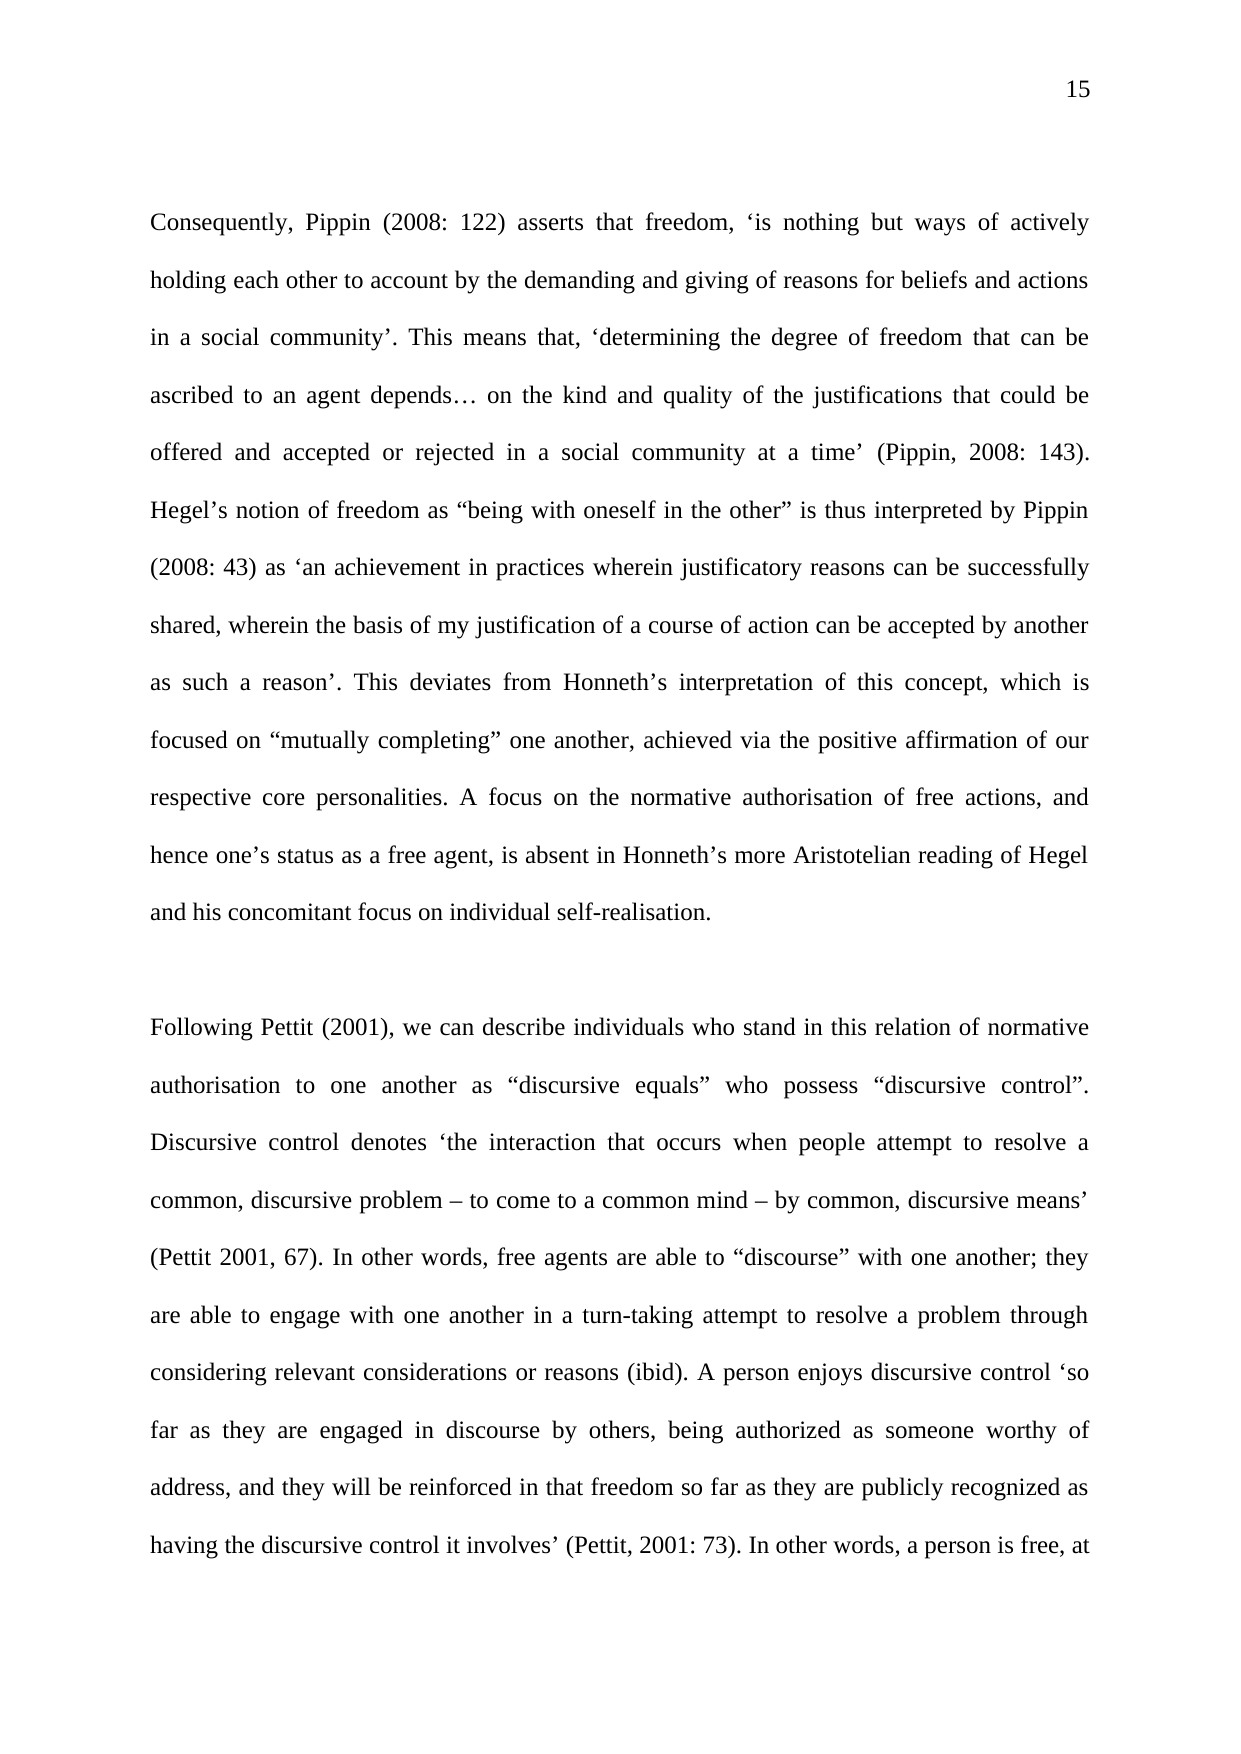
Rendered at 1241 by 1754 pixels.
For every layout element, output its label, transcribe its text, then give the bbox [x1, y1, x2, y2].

text Consequently, Pippin (2008: 122) asserts that freedom, ‘is nothing but ways of actively holding each other to account by the demanding and giving of reasons for beliefs and actions in a social community’. This means that, ‘determining the degree of freedom that can be ascribed to an agent depends… on the kind and quality of the justifications that could be offered and accepted or rejected in a social community at a time’ (Pippin, 2008: 143). Hegel’s notion of freedom as “being with oneself in the other” is thus interpreted by Pippin (2008: 43) as ‘an achievement in practices wherein justificatory reasons can be successfully shared, wherein the basis of my justification of a course of action can be accepted by another as such a reason’. This deviates from Honneth’s interpretation of this concept, which is focused on “mutually completing” one another, achieved via the positive affirmation of our respective core personalities. A focus on the normative authorisation of free actions, and hence one’s status as a free agent, is absent in Honneth’s more Aristotelian reading of Hegel and his concomitant focus on individual self-realisation. [150, 207, 1090, 926]
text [150, 1012, 1090, 1559]
